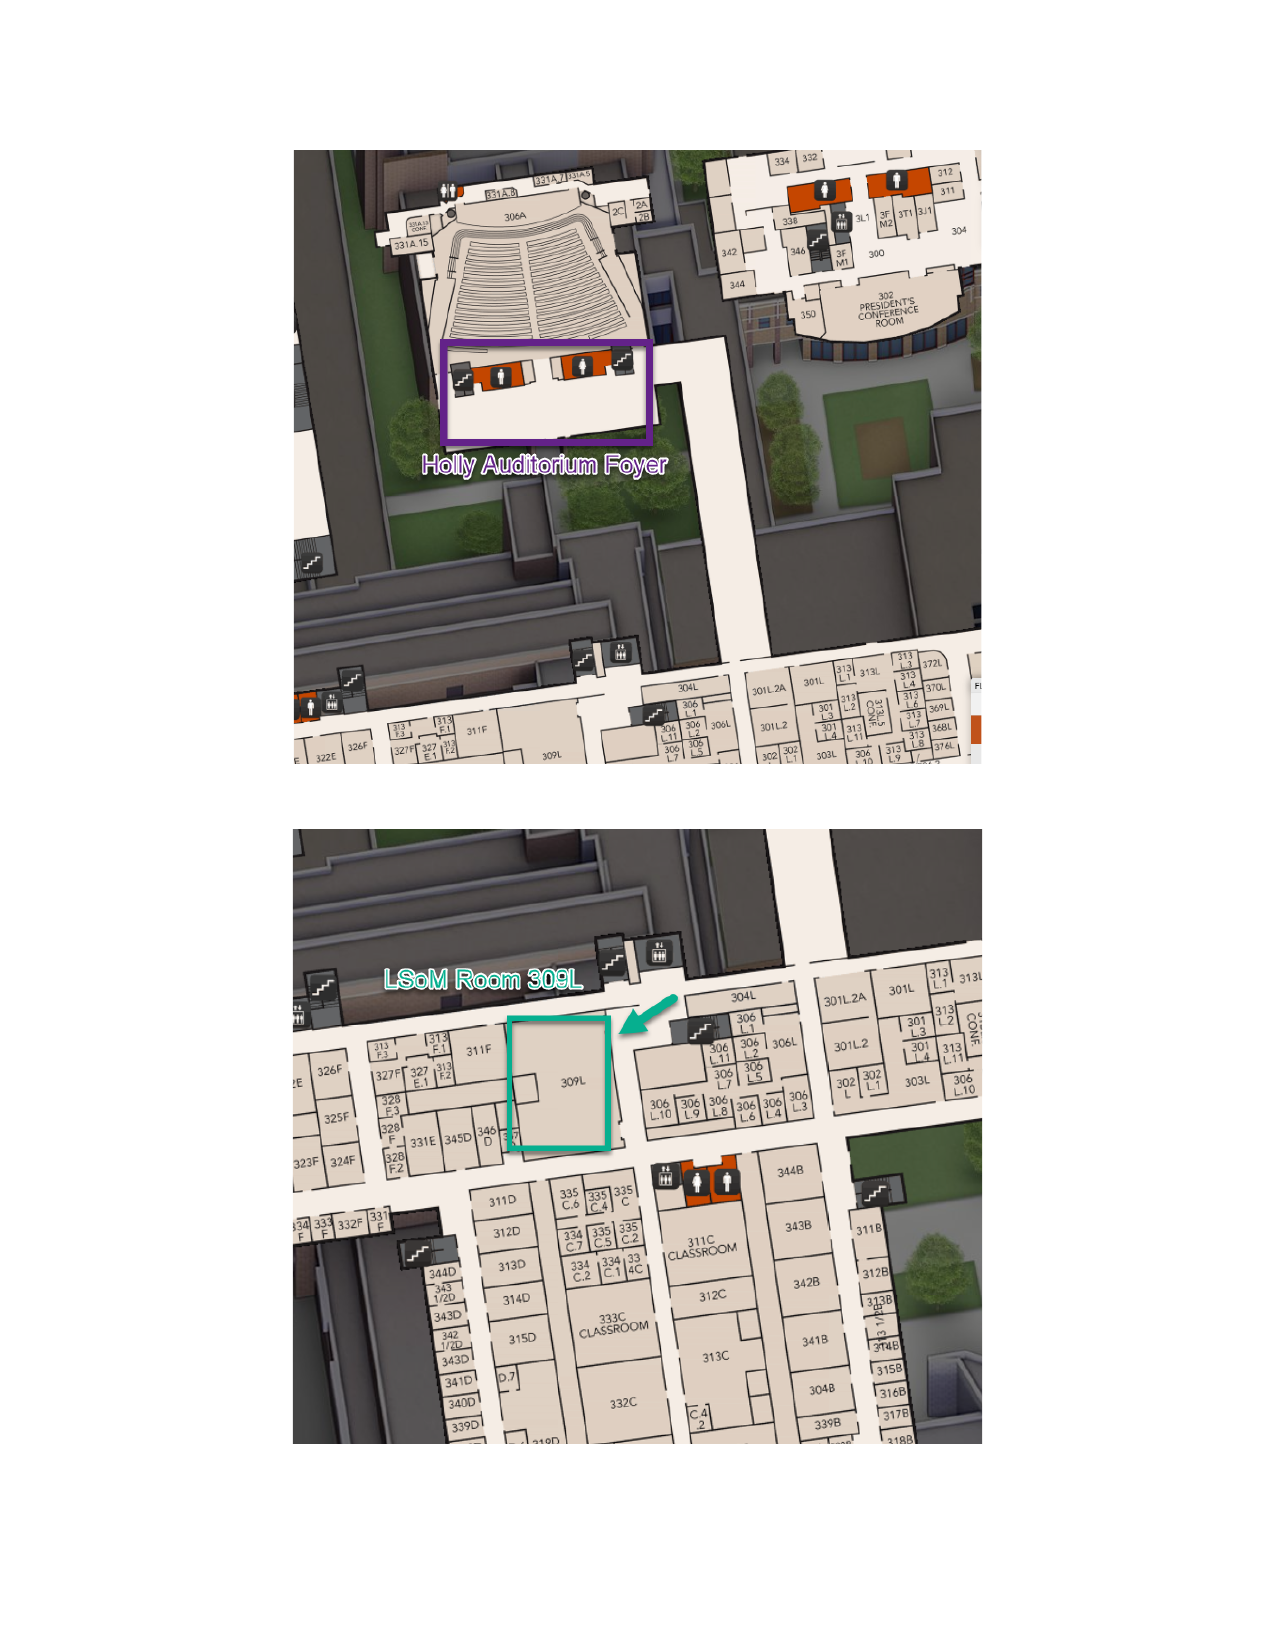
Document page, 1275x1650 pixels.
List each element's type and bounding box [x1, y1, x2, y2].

picture [293, 150, 982, 764]
picture [292, 829, 983, 1444]
